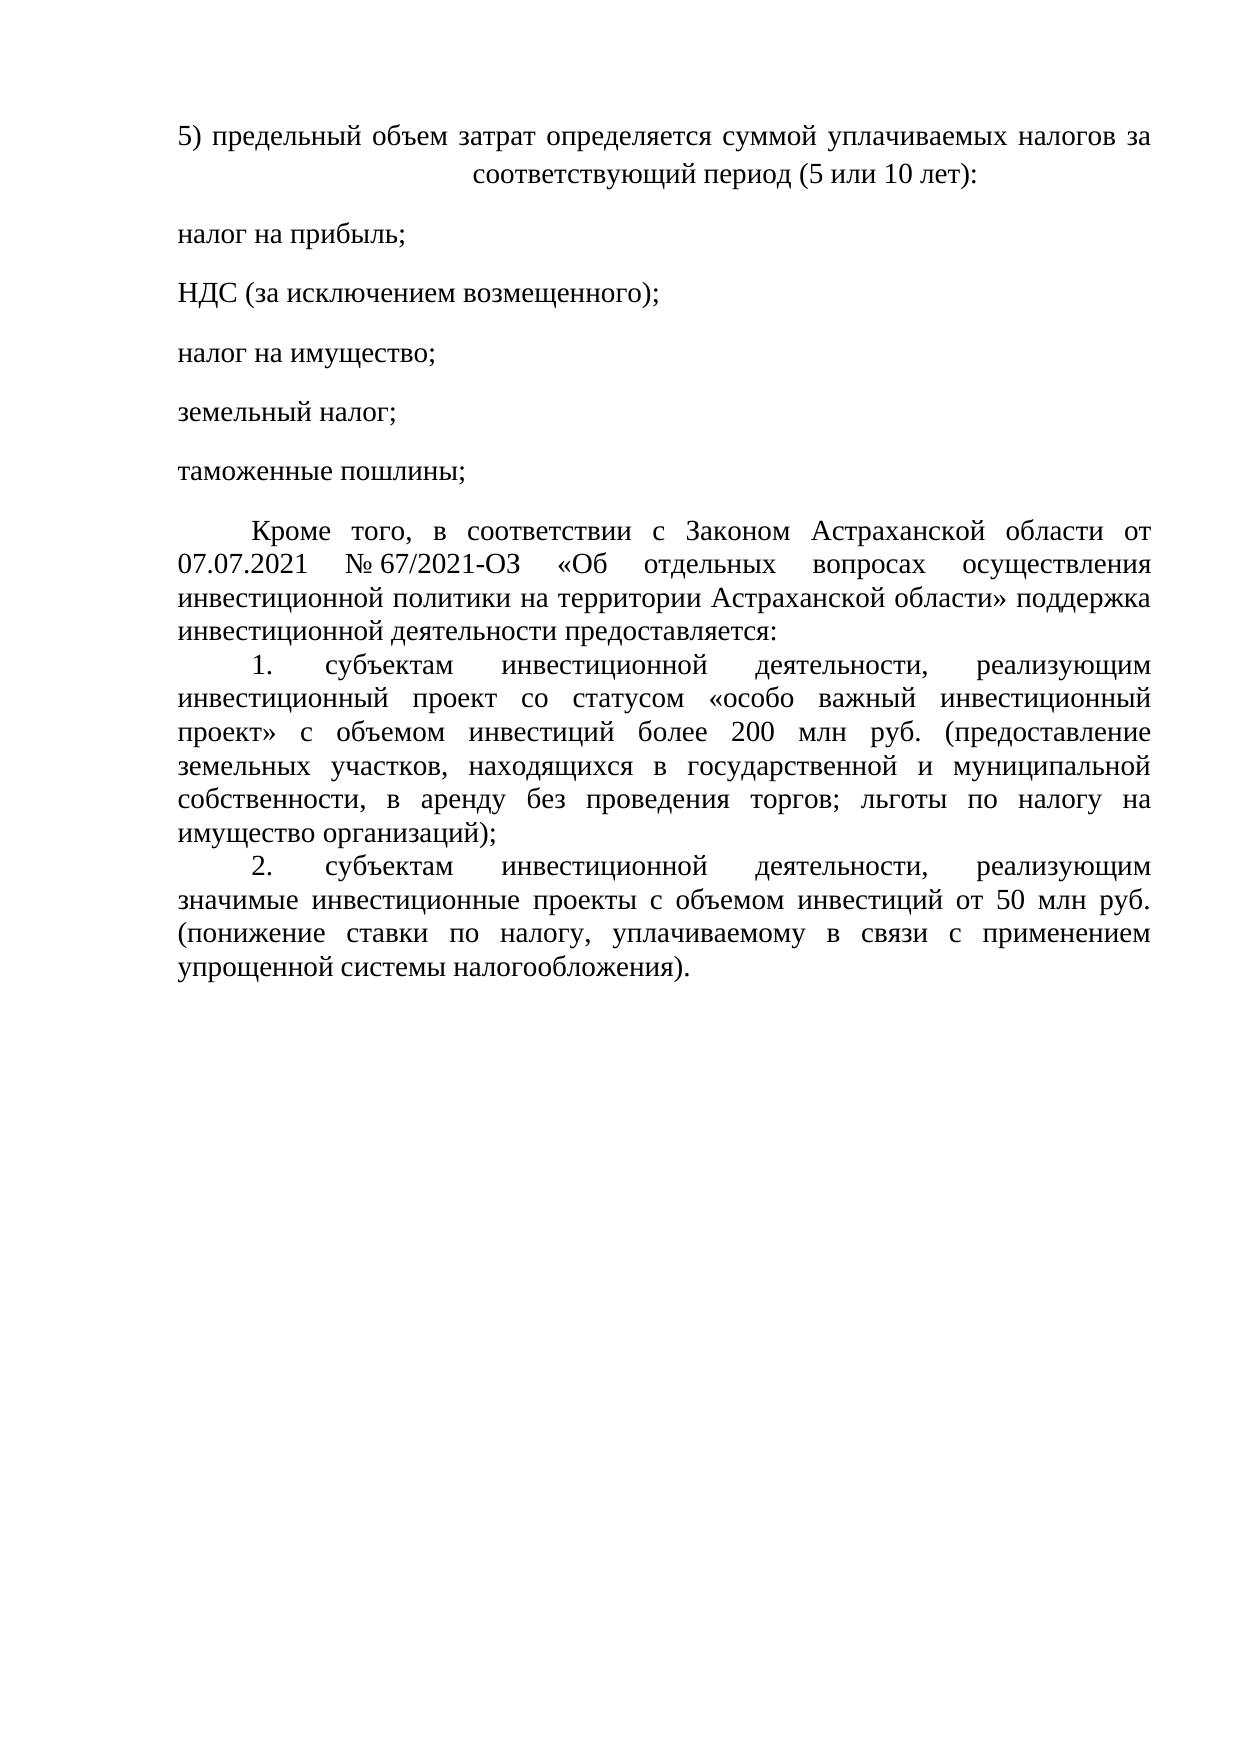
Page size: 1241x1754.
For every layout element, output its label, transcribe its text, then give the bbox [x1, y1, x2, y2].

list субъектам инвестиционной деятельности, реализующим значимые инвестиционные проекты с объемом инвестиций от 50 млн руб. (понижение ставки по налогу, уплачиваемому в связи с применением упрощенной системы налогообложения). [177, 848, 1152, 982]
text налог на имущество; [177, 335, 1152, 368]
list субъектам инвестиционной деятельности, реализующим инвестиционный проект со статусом «особо важный инвестиционный проект» с объемом инвестиций более 200 млн руб. (предоставление земельных участков, находящихся в государственной и муниципальной собственности, в аренду без проведения торгов; льготы по налогу на имущество организаций); [177, 647, 1152, 848]
text 5) предельный объем затрат определяется суммой уплачиваемых налогов за соответствующий период (5 или 10 лет): [177, 118, 1152, 190]
text Кроме того, в соответствии с Законом Астраханской области от 07.07.2021 № 67/2021-ОЗ «Об отдельных вопросах осуществления инвестиционной политики на территории Астраханской области» поддержка инвестиционной деятельности предоставляется: [177, 513, 1152, 647]
text земельный налог; [177, 394, 1152, 428]
text налог на прибыль; [177, 216, 1152, 249]
text таможенные пошлины; [177, 453, 1152, 487]
text НДС (за исключением возмещенного); [177, 275, 1152, 309]
